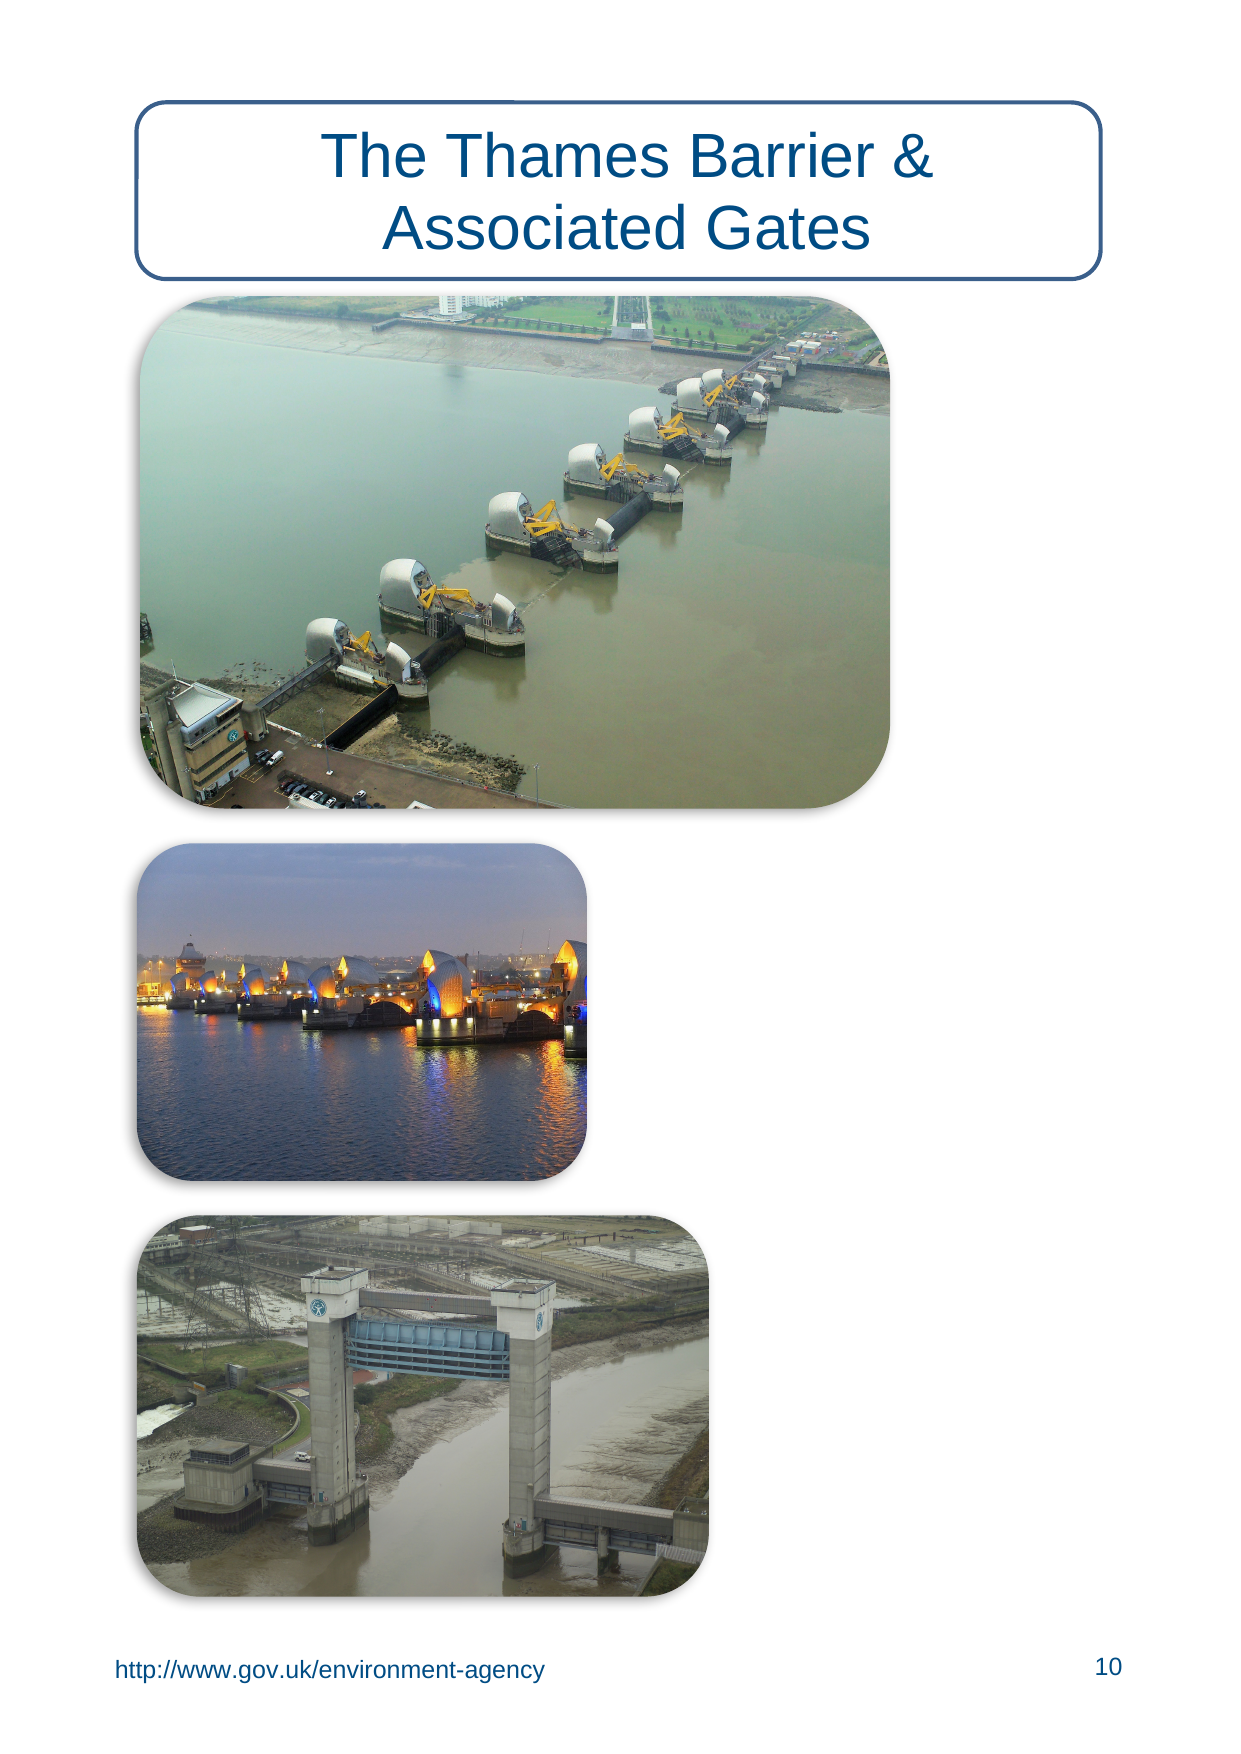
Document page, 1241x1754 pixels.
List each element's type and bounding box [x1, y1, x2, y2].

picture [140, 296, 891, 809]
picture [136, 843, 587, 1181]
picture [136, 1215, 709, 1597]
